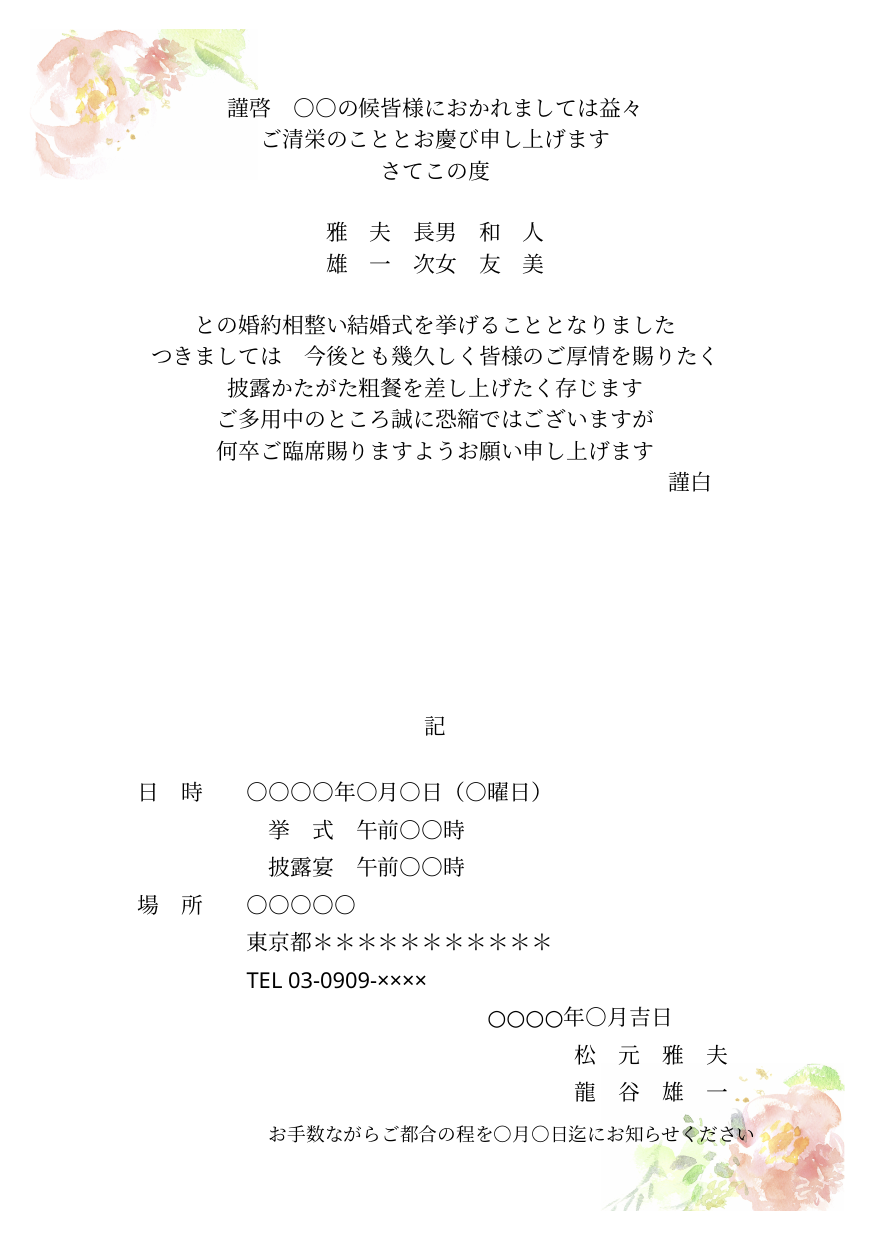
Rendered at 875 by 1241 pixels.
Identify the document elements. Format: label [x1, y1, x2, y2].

picture [29, 29, 259, 180]
picture [600, 1063, 845, 1211]
